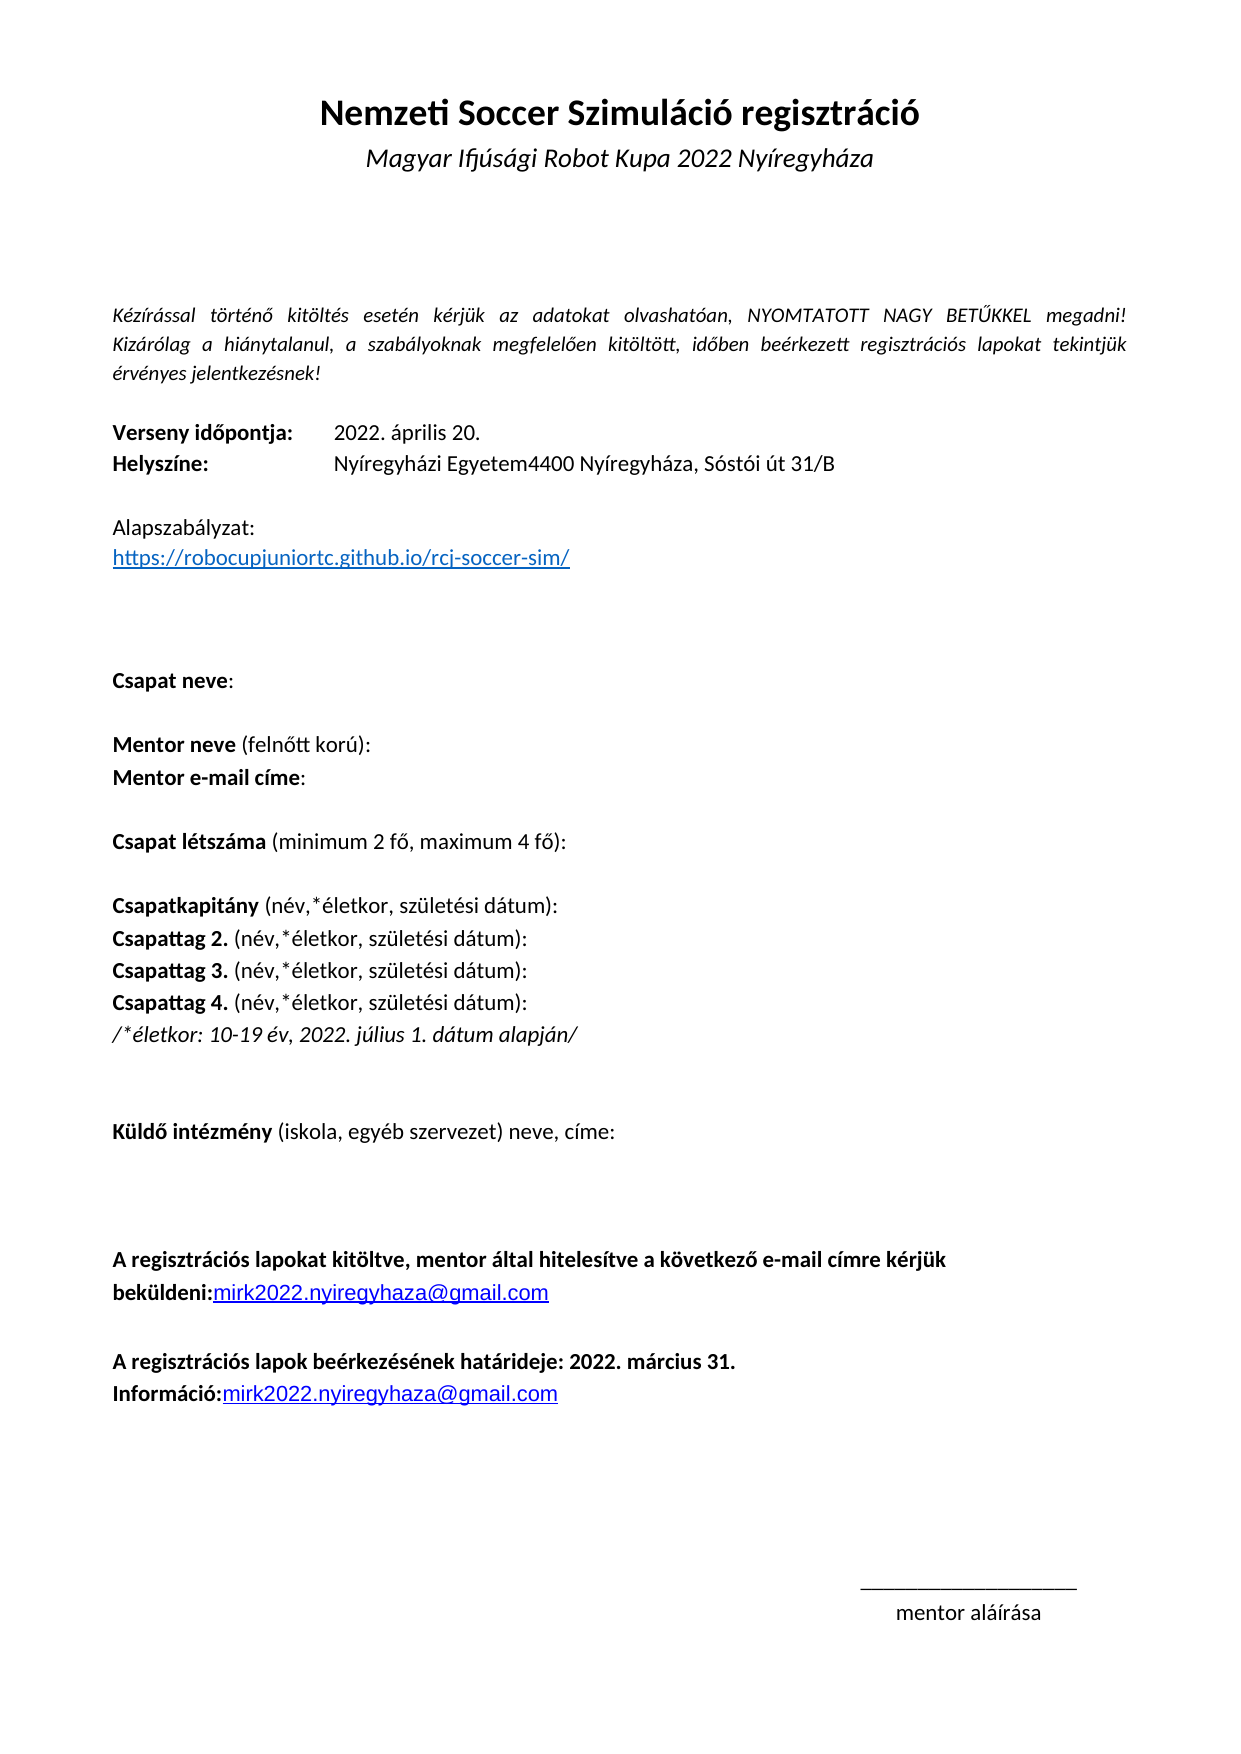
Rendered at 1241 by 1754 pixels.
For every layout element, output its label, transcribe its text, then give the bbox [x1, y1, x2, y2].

text ___________________ [112, 1566, 1128, 1593]
text Verseny időpontja: 2022. április 20. [112, 418, 1128, 447]
text Mentor neve (felnőtt korú): [112, 731, 1128, 758]
text Küldő intézmény (iskola, egyéb szervezet) neve, címe: [112, 1117, 1128, 1145]
text Csapat létszáma (minimum 2 fő, maximum 4 fő): [112, 827, 1128, 855]
text A regisztrációs lapok beérkezésének határideje: 2022. március 31. Információ:mirk2022.nyiregyhaza@gmail.com [112, 1347, 1128, 1408]
text Alapszabályzat: https://robocupjuniortc.github.io/rcj-soccer-sim/ [112, 513, 1128, 571]
text A regisztrációs lapokat kitöltve, mentor által hitelesítve a következő e-mail címre kérjük beküldeni:mirk2022.nyiregyhaza@gmail.com [112, 1246, 1128, 1306]
text Csapattag 4. (név,*életkor, születési dátum): [112, 988, 1128, 1016]
text Csapattag 3. (név,*életkor, születési dátum): [112, 956, 1128, 984]
text /*életkor: 10-19 év, 2022. július 1. dátum alapján/ [112, 1020, 1128, 1048]
text Csapatkapitány (név,*életkor, születési dátum): [112, 891, 1128, 919]
text Csapattag 2. (név,*életkor, születési dátum): [112, 924, 1128, 952]
text Magyar Ifjúsági Robot Kupa 2022 Nyíregyháza [112, 141, 1128, 174]
text Helyszíne: Nyíregyházi Egyetem4400 Nyíregyháza, Sóstói út 31/B [112, 449, 1128, 477]
text Nemzeti Soccer Szimuláció regisztráció [112, 89, 1128, 134]
text Csapat neve: [112, 666, 1128, 694]
text Mentor e-mail címe: [112, 763, 1128, 791]
text mentor aláírása [112, 1598, 1128, 1626]
text Kézírással történő kitöltés esetén kérjük az adatokat olvashatóan, NYOMTATOTT NAGY BETŰKKEL megadni! Kizárólag a hiánytalanul, a szabályoknak megfelelően kitöltött, időben beérkezett regisztrációs lapokat tekintjük érvényes jelentkezésnek! [112, 302, 1128, 386]
